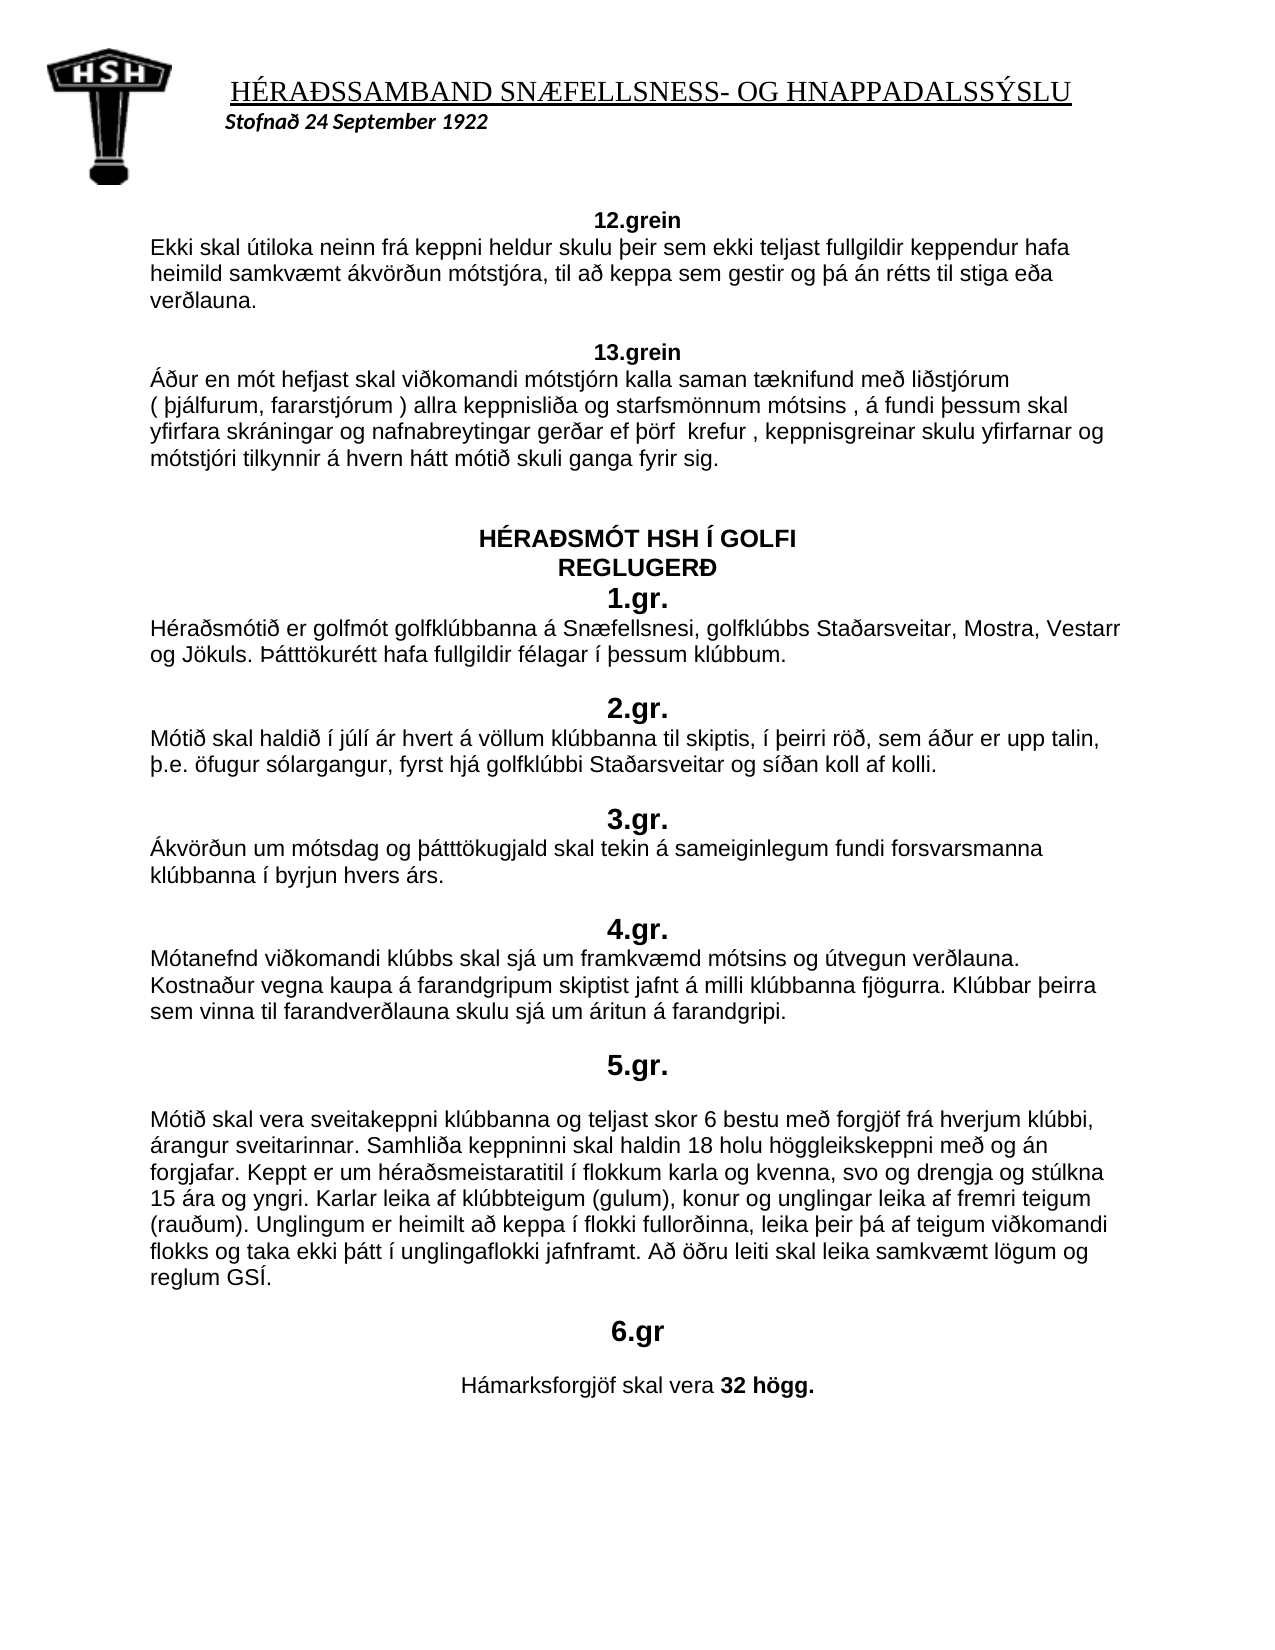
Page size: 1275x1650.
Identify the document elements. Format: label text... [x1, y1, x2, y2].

text Héraðsmótið er golfmót golfklúbbanna á Snæfellsnesi, golfklúbbs Staðarsveitar, Mostra, Vestarr og Jökuls. Þátttökurétt hafa fullgildir félagar í þessum klúbbum. [150, 615, 1125, 667]
subtitle 3.gr. [150, 802, 1125, 835]
text Mótið skal haldið í júlí ár hvert á völlum klúbbanna til skiptis, í þeirri röð, sem áður er upp talin, þ.e. öfugur sólargangur, fyrst hjá golfklúbbi Staðarsveitar og síðan koll af kolli. [150, 725, 1125, 778]
subtitle 1.gr. [150, 581, 1125, 615]
text 13.grein [150, 339, 1125, 366]
subtitle 5.gr. [150, 1048, 1125, 1082]
subtitle 6.gr [150, 1314, 1125, 1348]
text Hámarksforgjöf skal vera 32 högg. [150, 1372, 1125, 1398]
picture [46, 48, 172, 185]
title HÉRAÐSMÓT HSH Í GOLFI [150, 524, 1125, 552]
text Mótið skal vera sveitakeppni klúbbanna og teljast skor 6 bestu með forgjöf frá hverjum klúbbi, árangur sveitarinnar. Samhliða keppninni skal haldin 18 holu höggleikskeppni með og án forgjafar. Keppt er um héraðsmeistaratitil í flokkum karla og kvenna, svo og drengja og stúlkna 15 ára og yngri. Karlar leika af klúbbteigum (gulum), konur og unglingar leika af fremri teigum (rauðum). Unglingum er heimilt að keppa í flokki fullorðinna, leika þeir þá af teigum viðkomandi flokks og taka ekki þátt í unglingaflokki jafnframt. Að öðru leiti skal leika samkvæmt lögum og reglum GSÍ. [150, 1106, 1125, 1290]
text Ekki skal útiloka neinn frá keppni heldur skulu þeir sem ekki teljast fullgildir keppendur hafa heimild samkvæmt ákvörðun mótstjóra, til að keppa sem gestir og þá án rétts til stiga eða verðlauna. [150, 234, 1125, 313]
subtitle 4.gr. [150, 912, 1125, 945]
subtitle REGLUGERÐ [150, 552, 1125, 581]
subtitle 2.gr. [150, 691, 1125, 725]
text 12.grein [150, 207, 1125, 234]
text Ákvörðun um mótsdag og þátttökugjald skal tekin á sameiginlegum fundi forsvarsmanna klúbbanna í byrjun hvers árs. [150, 835, 1125, 888]
text Mótanefnd viðkomandi klúbbs skal sjá um framkvæmd mótsins og útvegun verðlauna. Kostnaður vegna kaupa á farandgripum skiptist jafnt á milli klúbbanna fjögurra. Klúbbar þeirra sem vinna til farandverðlauna skulu sjá um áritun á farandgripi. [150, 945, 1125, 1024]
text Áður en mót hefjast skal viðkomandi mótstjórn kalla saman tæknifund með liðstjórum ( þjálfurum, fararstjórum ) allra keppnisliða og starfsmönnum mótsins , á fundi þessum skal yfirfara skráningar og nafnabreytingar gerðar ef þörf krefur , keppnisgreinar skulu yfirfarnar og mótstjóri tilkynnir á hvern hátt mótið skuli ganga fyrir sig. [150, 366, 1125, 471]
